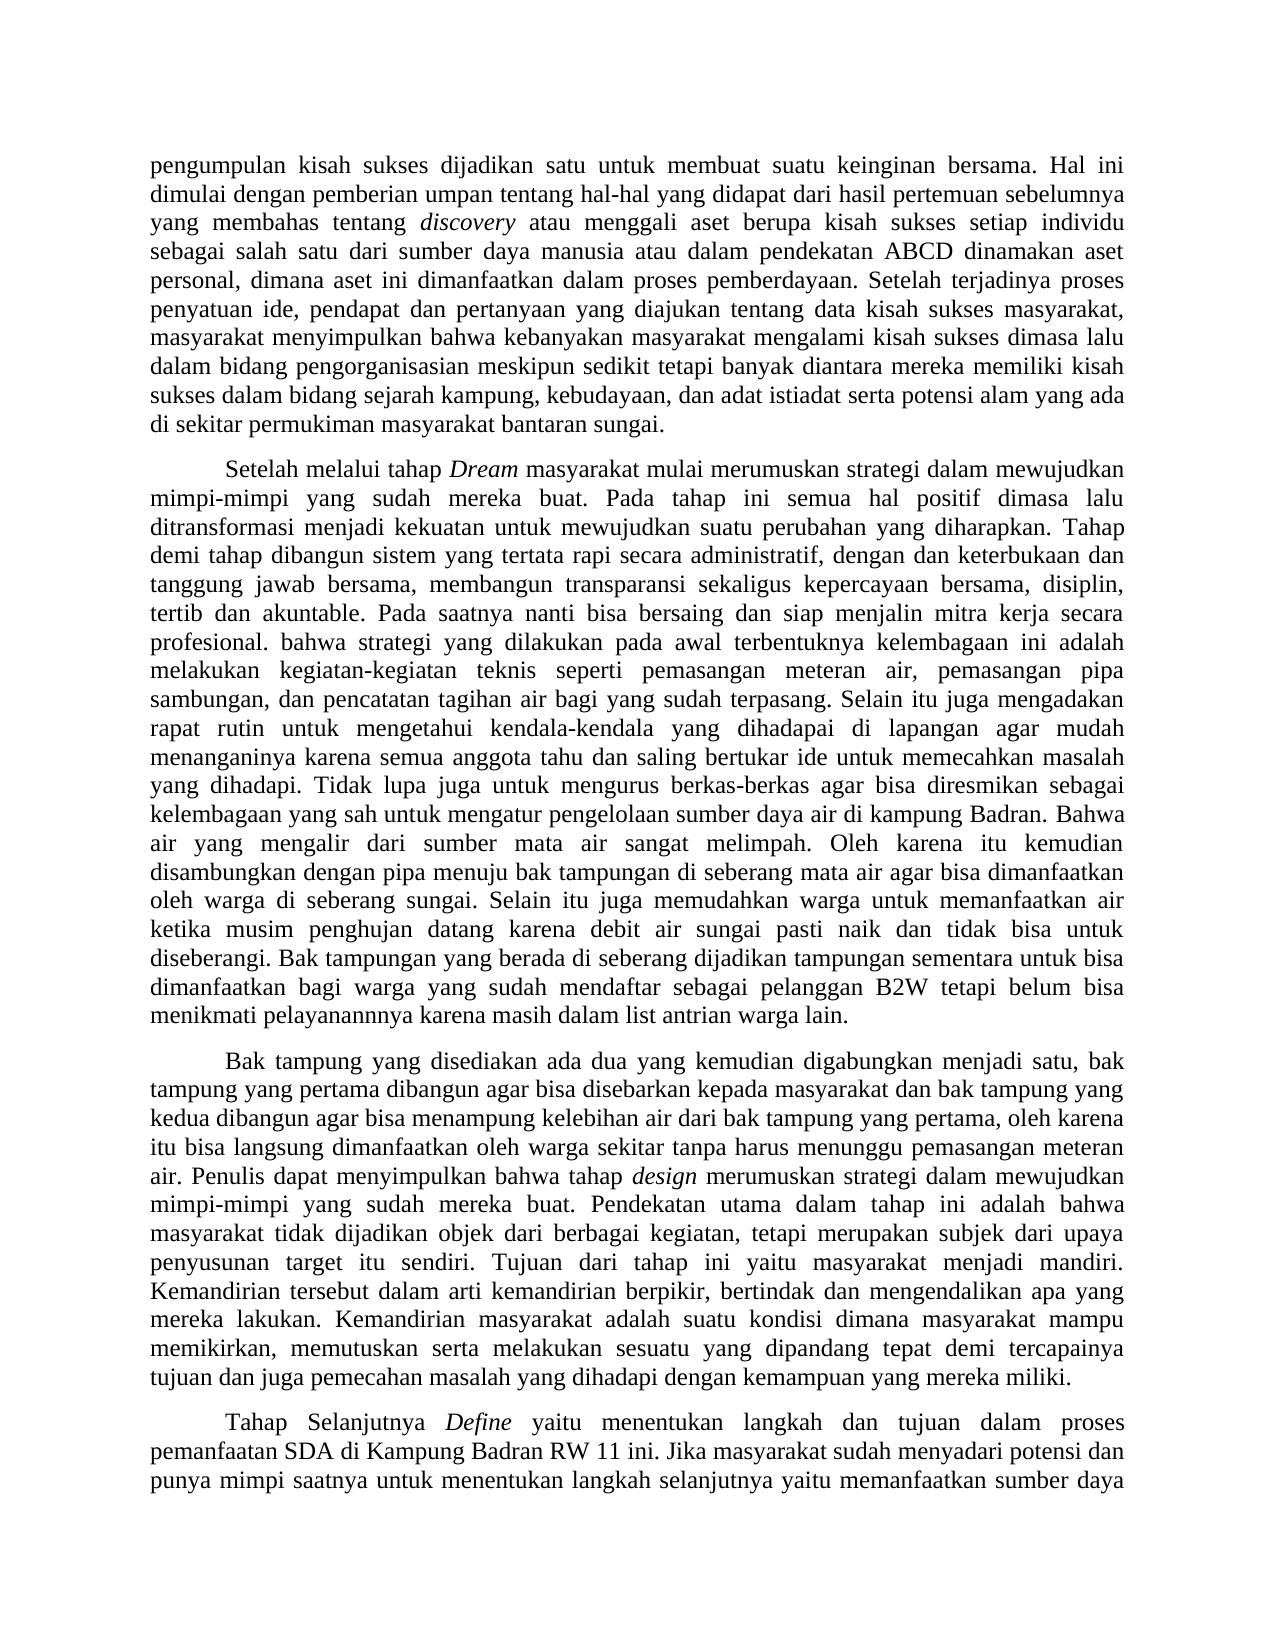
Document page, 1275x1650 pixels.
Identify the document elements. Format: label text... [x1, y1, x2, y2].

text Bak tampung yang disediakan ada dua yang kemudian digabungkan menjadi satu, bak tampung yang pertama dibangun agar bisa disebarkan kepada masyarakat dan bak tampung yang kedua dibangun agar bisa menampung kelebihan air dari bak tampung yang pertama, oleh karena itu bisa langsung dimanfaatkan oleh warga sekitar tanpa harus menunggu pemasangan meteran air. Penulis dapat menyimpulkan bahwa tahap design merumuskan strategi dalam mewujudkan mimpi-mimpi yang sudah mereka buat. Pendekatan utama dalam tahap ini adalah bahwa masyarakat tidak dijadikan objek dari berbagai kegiatan, tetapi merupakan subjek dari upaya penyusunan target itu sendiri. Tujuan dari tahap ini yaitu masyarakat menjadi mandiri. Kemandirian tersebut dalam arti kemandirian berpikir, bertindak dan mengendalikan apa yang mereka lakukan. Kemandirian masyarakat adalah suatu kondisi dimana masyarakat mampu memikirkan, memutuskan serta melakukan sesuatu yang dipandang tepat demi tercapainya tujuan dan juga pemecahan masalah yang dihadapi dengan kemampuan yang mereka miliki. [150, 1046, 1125, 1391]
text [150, 150, 1125, 437]
text Setelah melalui tahap Dream masyarakat mulai merumuskan strategi dalam mewujudkan mimpi-mimpi yang sudah mereka buat. Pada tahap ini semua hal positif dimasa lalu ditransformasi menjadi kekuatan untuk mewujudkan suatu perubahan yang diharapkan. Tahap demi tahap dibangun sistem yang tertata rapi secara administratif, dengan dan keterbukaan dan tanggung jawab bersama, membangun transparansi sekaligus kepercayaan bersama, disiplin, tertib dan akuntable. Pada saatnya nanti bisa bersaing dan siap menjalin mitra kerja secara profesional. bahwa strategi yang dilakukan pada awal terbentuknya kelembagaan ini adalah melakukan kegiatan-kegiatan teknis seperti pemasangan meteran air, pemasangan pipa sambungan, dan pencatatan tagihan air bagi yang sudah terpasang. Selain itu juga mengadakan rapat rutin untuk mengetahui kendala-kendala yang dihadapai di lapangan agar mudah menanganinya karena semua anggota tahu dan saling bertukar ide untuk memecahkan masalah yang dihadapi. Tidak lupa juga untuk mengurus berkas-berkas agar bisa diresmikan sebagai kelembagaan yang sah untuk mengatur pengelolaan sumber daya air di kampung Badran. Bahwa air yang mengalir dari sumber mata air sangat melimpah. Oleh karena itu kemudian disambungkan dengan pipa menuju bak tampungan di seberang mata air agar bisa dimanfaatkan oleh warga di seberang sungai. Selain itu juga memudahkan warga untuk memanfaatkan air ketika musim penghujan datang karena debit air sungai pasti naik dan tidak bisa untuk diseberangi. Bak tampungan yang berada di seberang dijadikan tampungan sementara untuk bisa dimanfaatkan bagi warga yang sudah mendaftar sebagai pelanggan B2W tetapi belum bisa menikmati pelayanannnya karena masih dalam list antrian warga lain. [150, 454, 1125, 1029]
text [150, 1407, 1125, 1494]
